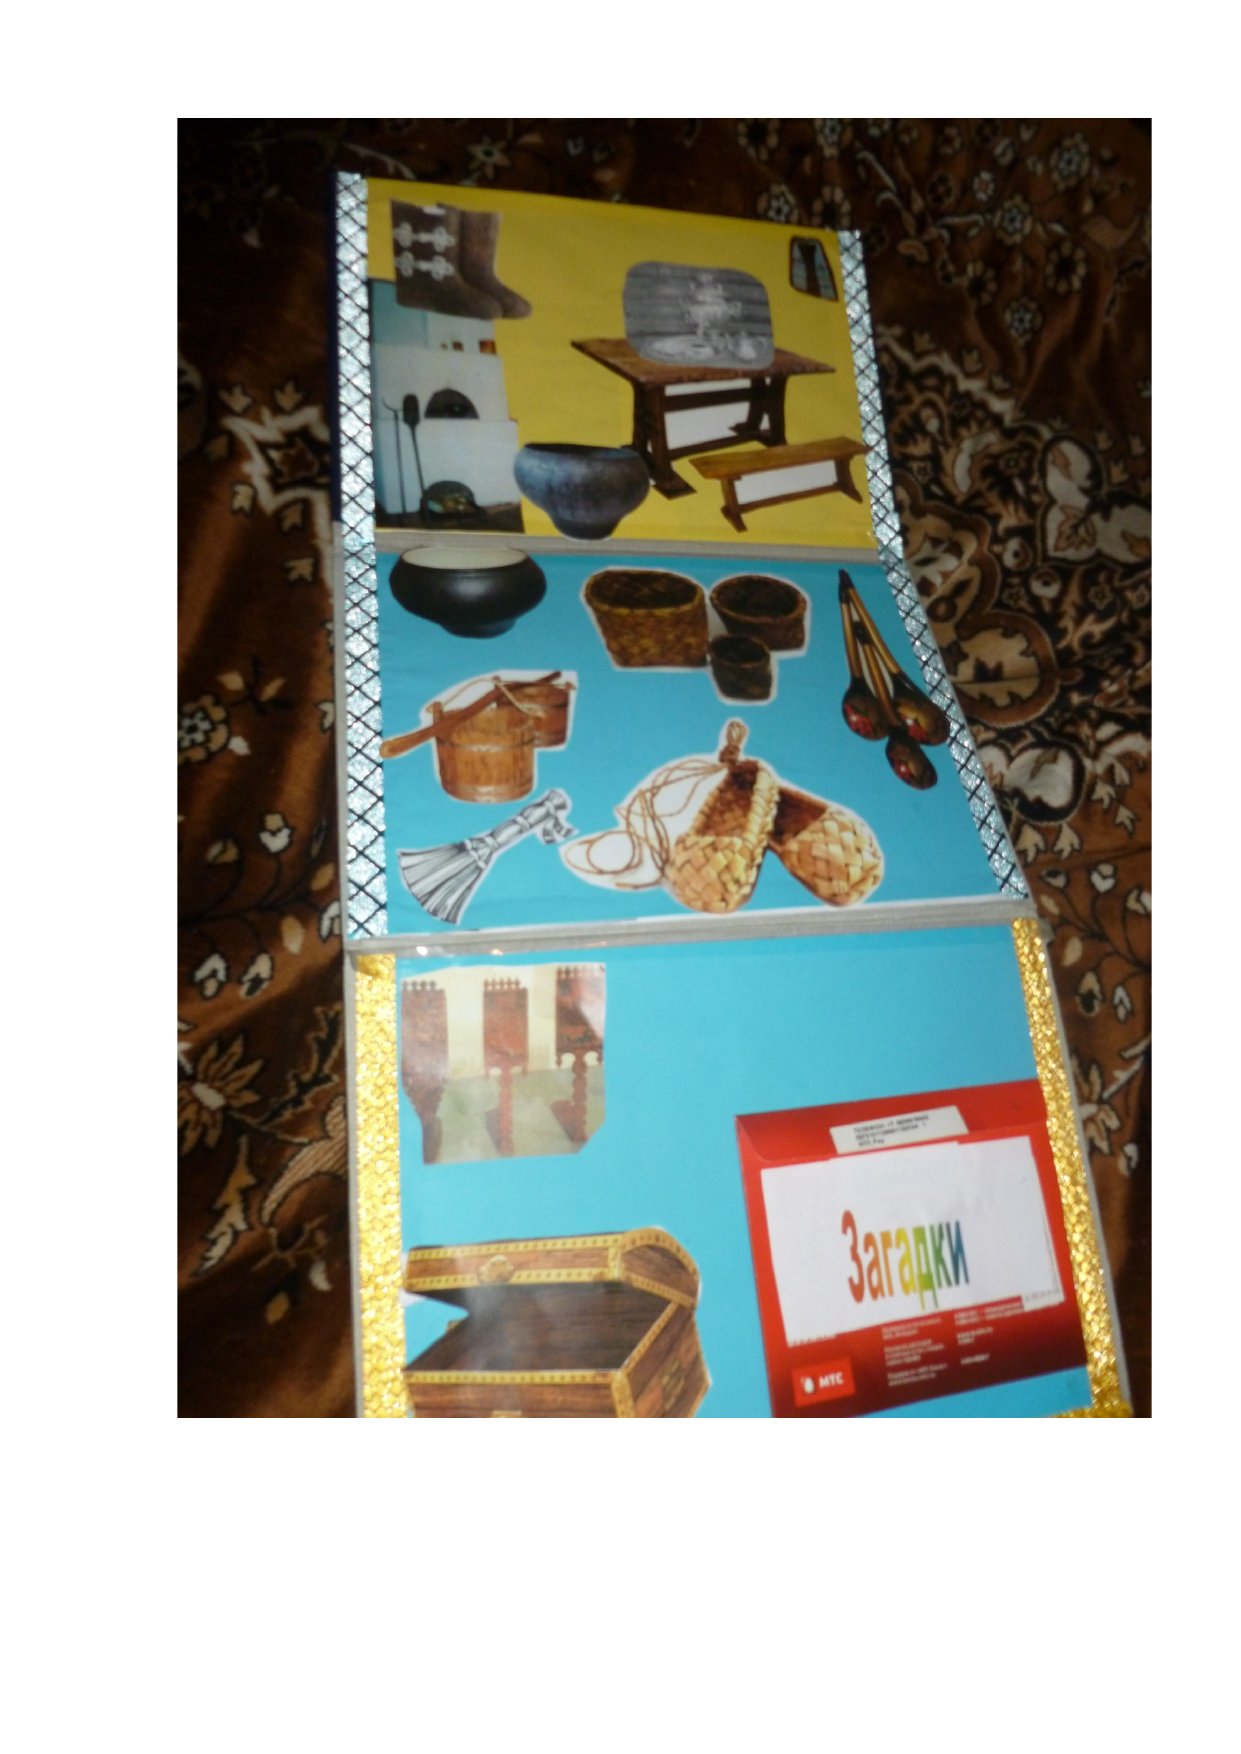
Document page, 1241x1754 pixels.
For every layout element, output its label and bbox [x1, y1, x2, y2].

picture [177, 118, 1152, 1418]
